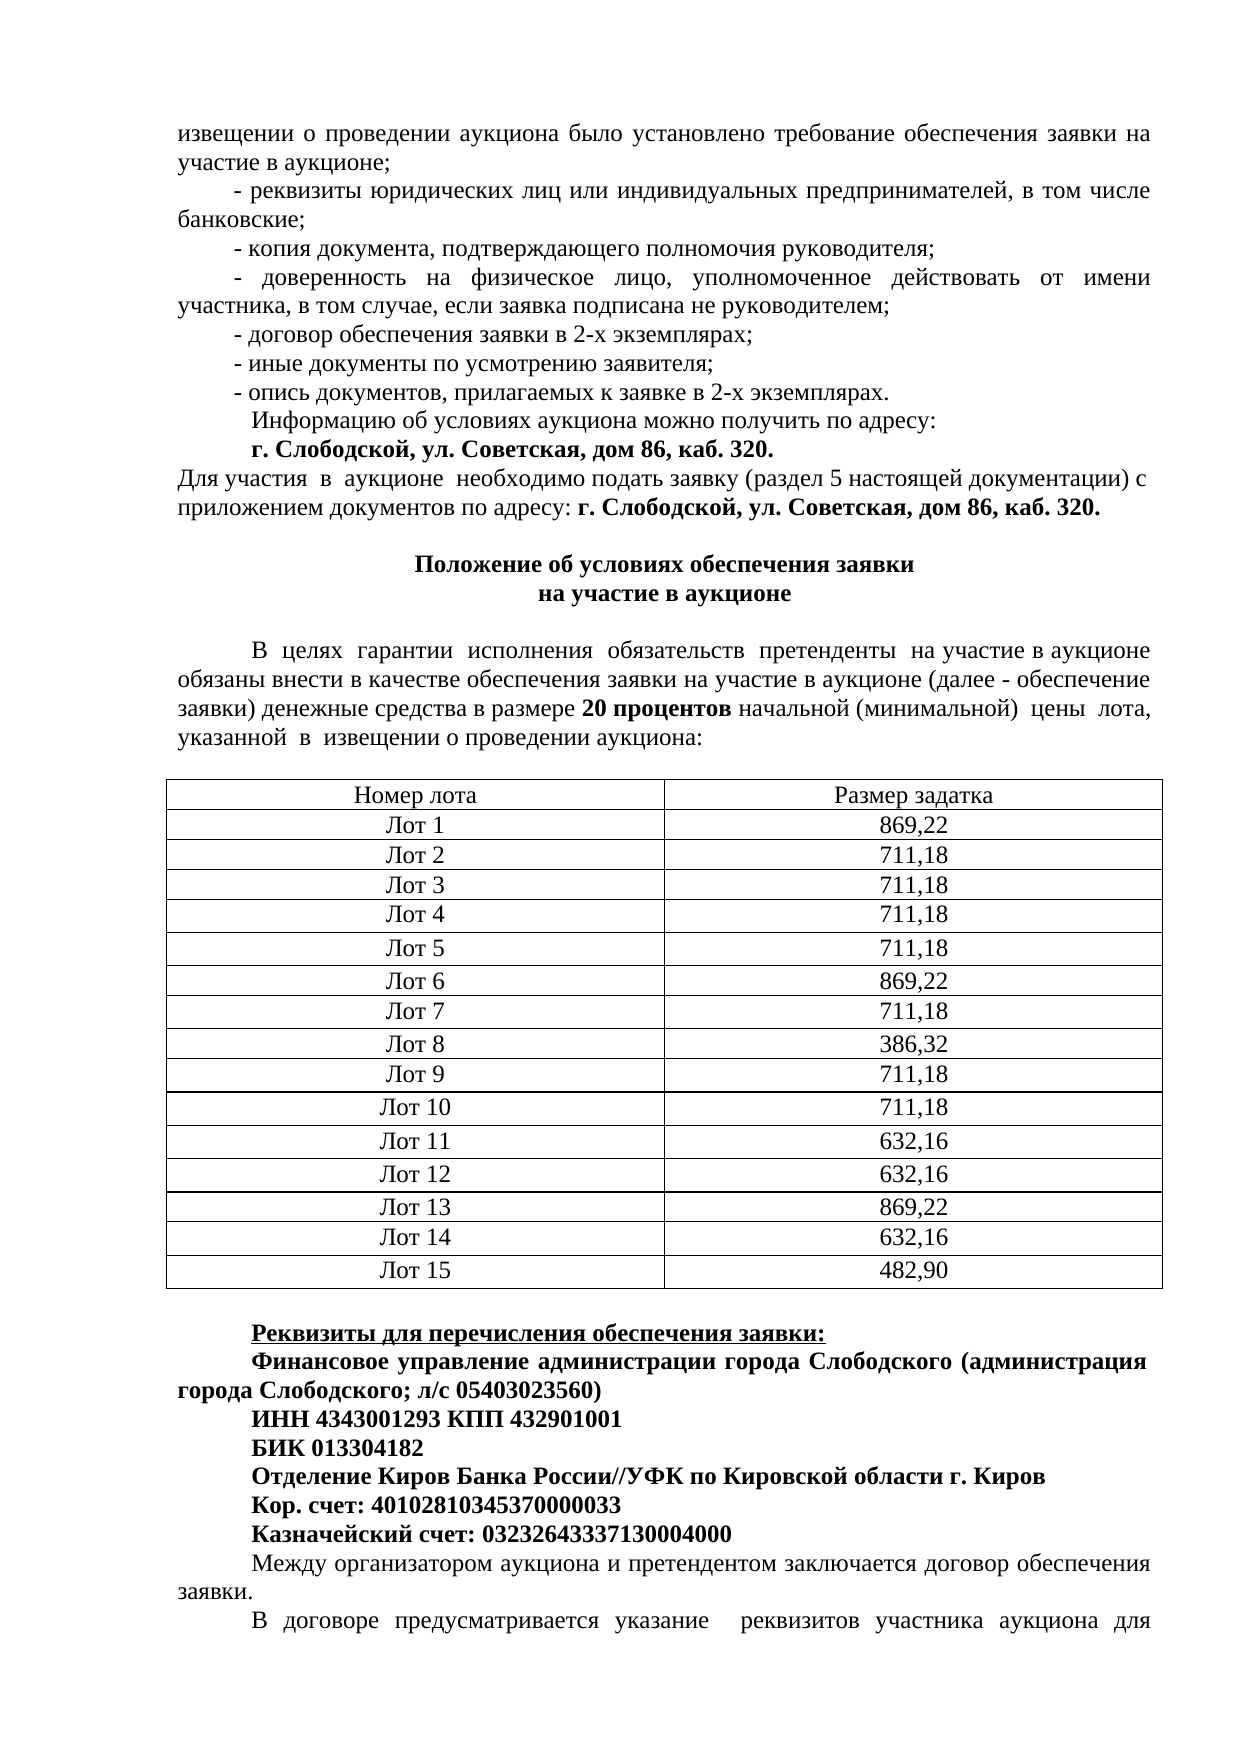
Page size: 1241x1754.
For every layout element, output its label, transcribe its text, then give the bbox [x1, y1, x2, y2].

text БИК 013304182 [177, 1433, 1147, 1461]
table_cell Лот 6 [167, 966, 664, 995]
table_cell 711,18 [665, 840, 1162, 869]
table_cell 711,18 [665, 870, 1162, 898]
table_cell Лот 14 [167, 1222, 664, 1254]
table_cell Лот 7 [167, 996, 664, 1028]
table_cell 632,16 [665, 1159, 1162, 1191]
text - иные документы по усмотрению заявителя; [177, 348, 1152, 377]
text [177, 118, 1152, 176]
text Положение об условиях обеспечения заявки [177, 549, 1152, 578]
table_cell 711,18 [665, 996, 1162, 1028]
table_cell Лот 5 [167, 933, 664, 965]
text - реквизиты юридических лиц или индивидуальных предпринимателей, в том числе банковские; [177, 176, 1152, 233]
table_cell 711,18 [665, 900, 1162, 932]
table_cell Лот 8 [167, 1029, 664, 1058]
text Казначейский счет: 03232643337130004000 [177, 1519, 1147, 1548]
table_cell 869,22 [665, 1193, 1162, 1221]
table_cell 711,18 [665, 933, 1162, 965]
table_cell 632,16 [665, 1126, 1162, 1158]
table_cell 482,90 [665, 1256, 1162, 1288]
text Для участия в аукционе необходимо подать заявку (раздел 5 настоящей документации) с приложением документов по адресу: г. Слободской, ул. Советская, дом 86, каб. 320. [177, 463, 1172, 521]
table_cell Лот 9 [167, 1059, 664, 1091]
table_cell 869,22 [665, 966, 1162, 995]
text В целях гарантии исполнения обязательств претенденты на участие в аукционе обязаны внести в качестве обеспечения заявки на участие в аукционе (далее - обеспечение заявки) денежные средства в размере 20 процентов начальной (минимальной) цены лота, указанной в извещении о проведении аукциона: [177, 636, 1152, 751]
table_cell Лот 15 [167, 1256, 664, 1288]
text - копия документа, подтверждающего полномочия руководителя; [177, 233, 1152, 262]
table_cell 711,18 [665, 1059, 1162, 1091]
table_header Номер лота [167, 780, 664, 809]
text ИНН 4343001293 КПП 432901001 [177, 1404, 1147, 1433]
table_cell Лот 1 [167, 810, 664, 839]
text Информацию об условиях аукциона можно получить по адресу: [177, 406, 1152, 434]
text - опись документов, прилагаемых к заявке в 2-х экземплярах. [177, 377, 1152, 406]
table_cell 711,18 [665, 1093, 1162, 1125]
table_cell 386,32 [665, 1029, 1162, 1058]
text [177, 1605, 1152, 1634]
table_cell Лот 12 [167, 1159, 664, 1191]
table_cell Лот 4 [167, 900, 664, 932]
text Между организатором аукциона и претендентом заключается договор обеспечения заявки. [177, 1548, 1152, 1605]
text Реквизиты для перечисления обеспечения заявки: [177, 1318, 1152, 1346]
table_cell Лот 3 [167, 870, 664, 898]
text Кор. счет: 40102810345370000033 [177, 1490, 1147, 1519]
table_cell 632,16 [665, 1222, 1162, 1254]
table_cell Лот 11 [167, 1126, 664, 1158]
table_cell 869,22 [665, 810, 1162, 839]
table_cell Лот 2 [167, 840, 664, 869]
table_cell Лот 13 [167, 1193, 664, 1221]
table_cell Лот 10 [167, 1093, 664, 1125]
text - доверенность на физическое лицо, уполномоченное действовать от имени участника, в том случае, если заявка подписана не руководителем; [177, 262, 1152, 319]
table_header Размер задатка [665, 780, 1162, 809]
text Отделение Киров Банка России//УФК по Кировской области г. Киров [177, 1461, 1147, 1490]
text г. Слободской, ул. Советская, дом 86, каб. 320. [177, 434, 1152, 463]
text на участие в аукционе [177, 578, 1152, 607]
text - договор обеспечения заявки в 2-х экземплярах; [177, 319, 1152, 348]
text Финансовое управление администрации города Слободского (администрация города Слободского; л/с 05403023560) [177, 1346, 1147, 1404]
